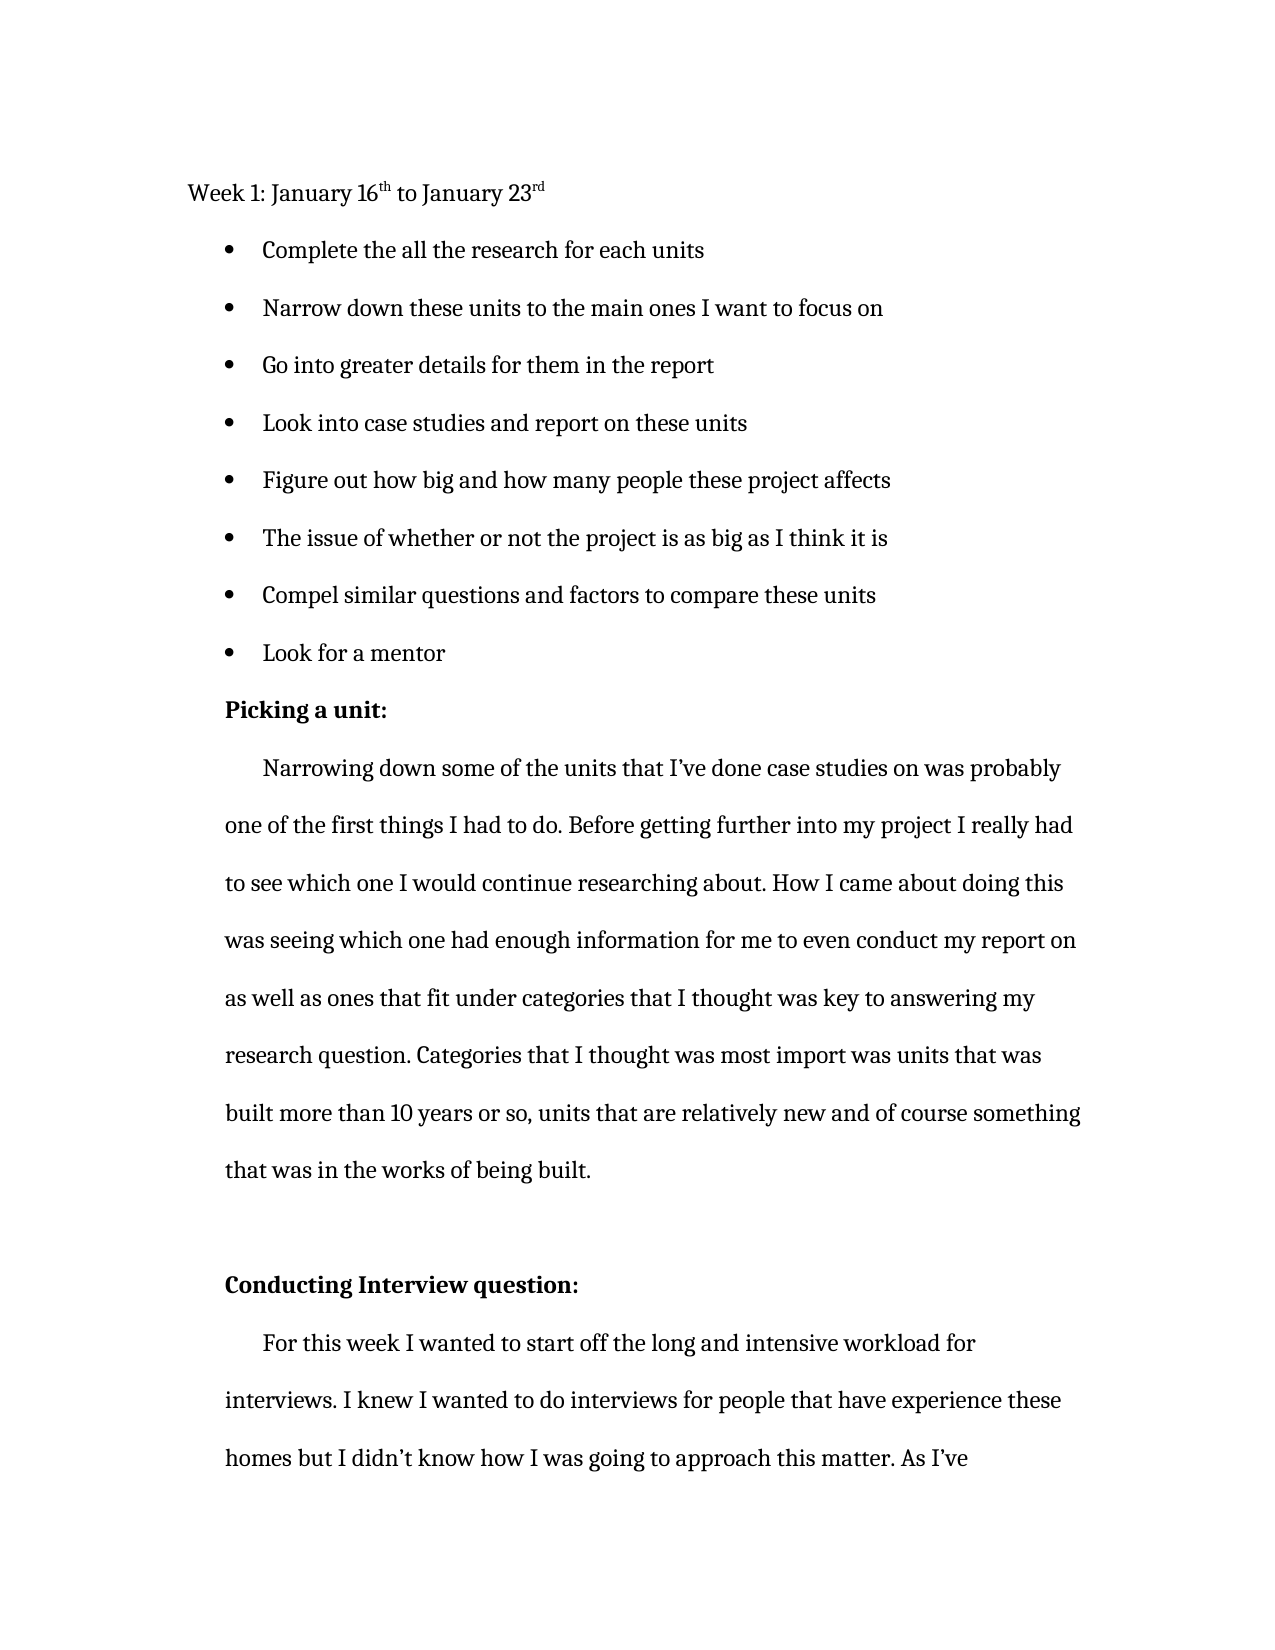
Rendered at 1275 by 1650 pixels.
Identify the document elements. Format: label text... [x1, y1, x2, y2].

list Figure out how big and how many people these project affects [225, 466, 1087, 495]
text Week 1: January 16th to January 23rd [187, 179, 1087, 207]
list Narrow down these units to the main ones I want to focus on [225, 294, 1087, 322]
list Go into greater details for them in the report [225, 351, 1087, 380]
list Complete the all the research for each units [225, 236, 1087, 265]
text Picking a unit: [225, 696, 1087, 725]
list Look for a mentor [225, 639, 1087, 667]
text Conducting Interview question: [225, 1271, 1087, 1300]
list The issue of whether or not the project is as big as I think it is [225, 524, 1087, 552]
text Narrowing down some of the units that I’ve done case studies on was probably one of the first things I had to do. Before getting further into my project I really had to see which one I would continue researching about. How I came about doing this was seeing which one had enough information for me to even conduct my report on as well as ones that fit under categories that I thought was key to answering my research question. Categories that I thought was most import was units that was built more than 10 years or so, units that are relatively new and of course something that was in the works of being built. [225, 754, 1087, 1185]
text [225, 1329, 1087, 1472]
list Compel similar questions and factors to compare these units [225, 581, 1087, 610]
list Look into case studies and report on these units [225, 409, 1087, 437]
